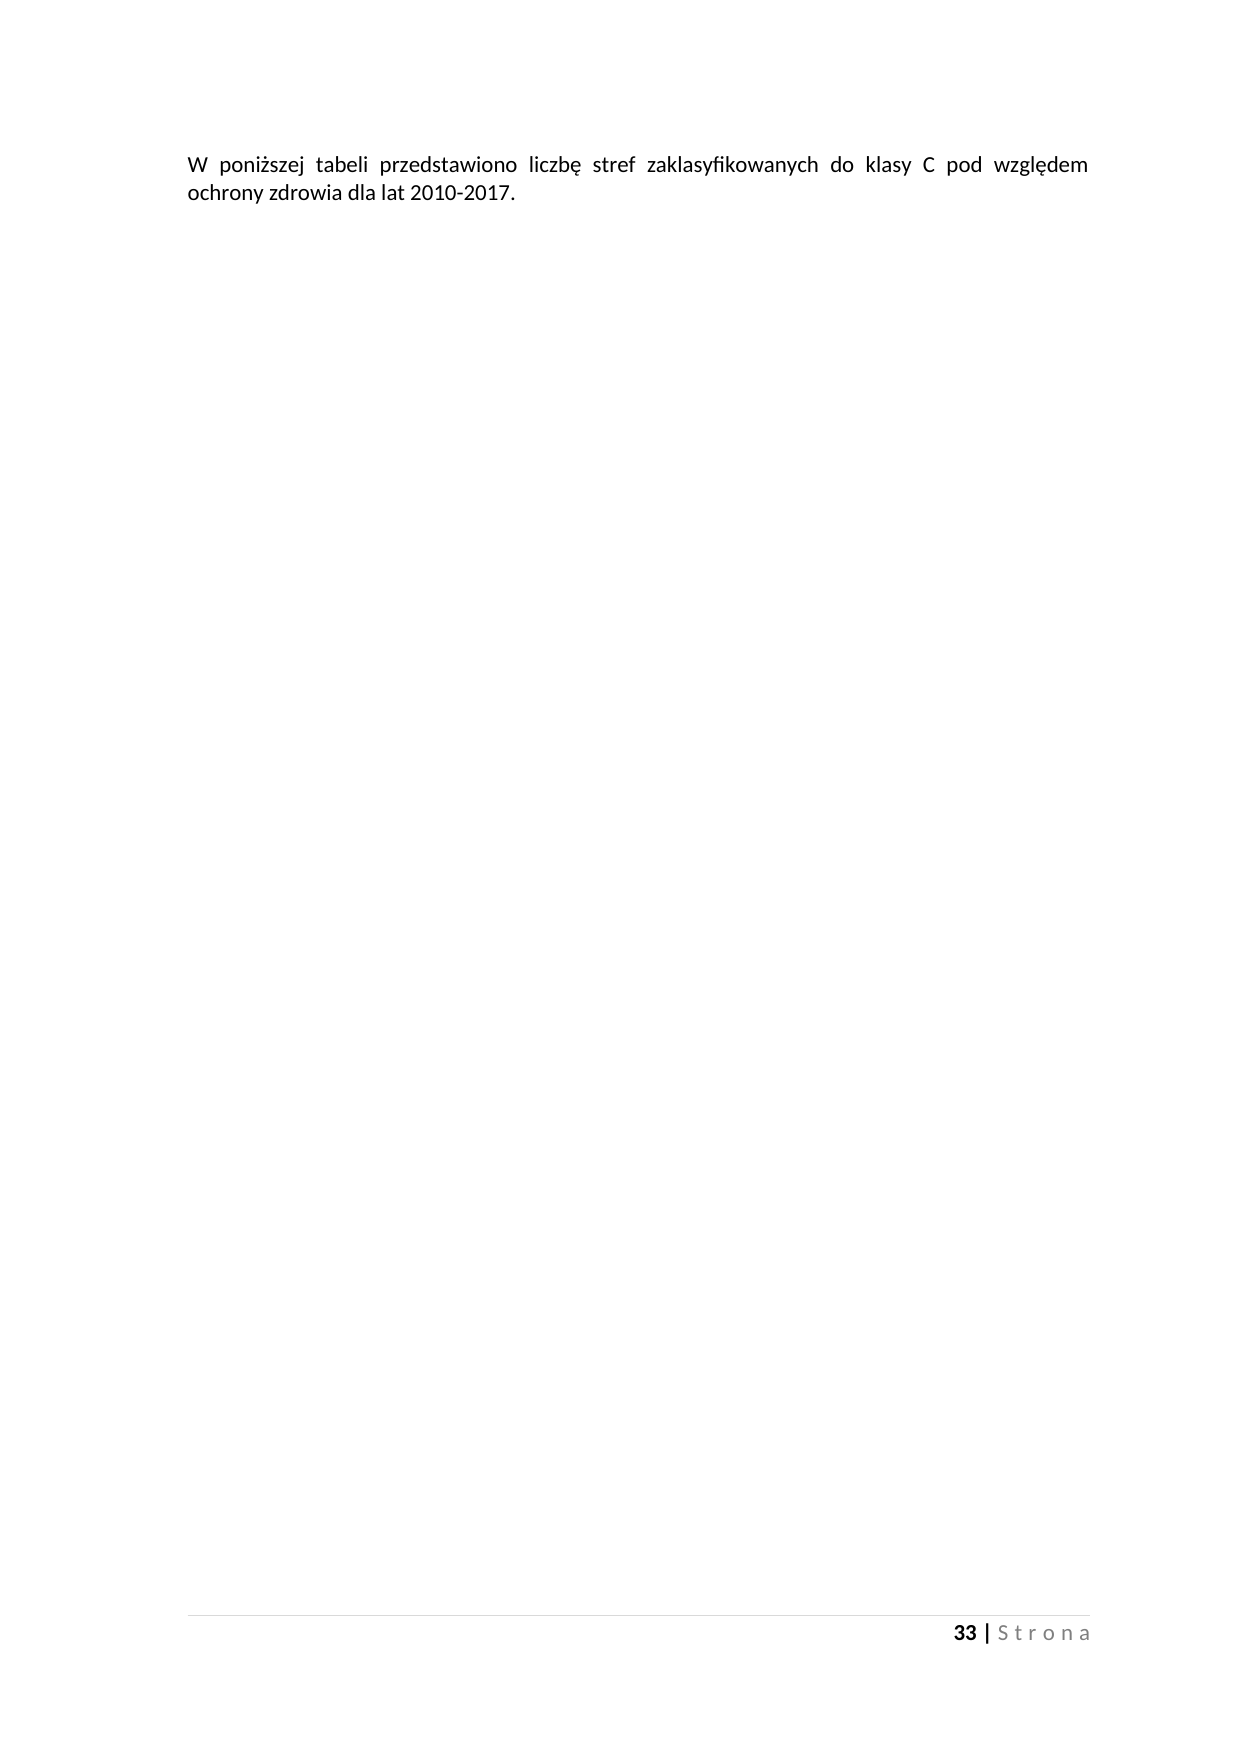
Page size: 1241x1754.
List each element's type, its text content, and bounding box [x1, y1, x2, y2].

text W poniższej tabeli przedstawiono liczbę stref zaklasyfikowanych do klasy C pod względem ochrony zdrowia dla lat 2010-2017. [187, 150, 1090, 206]
